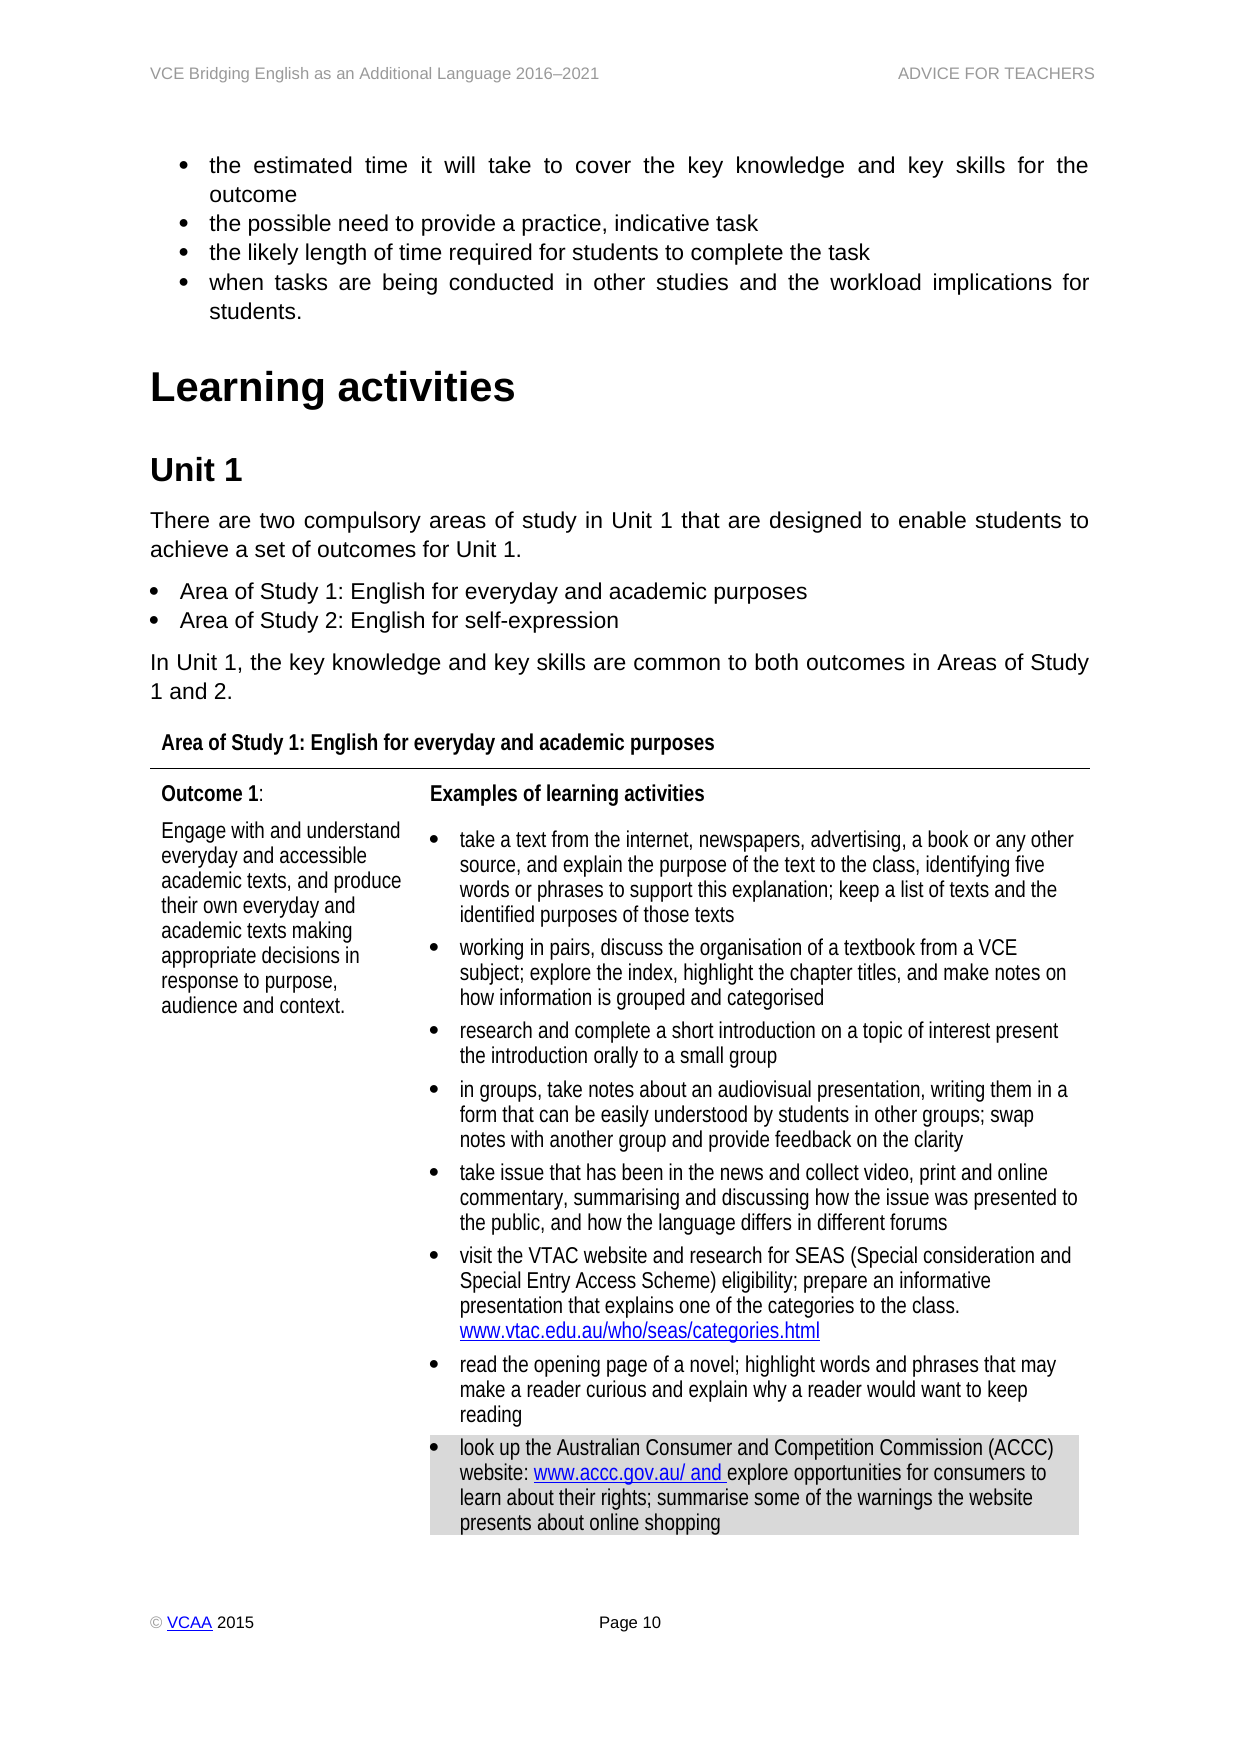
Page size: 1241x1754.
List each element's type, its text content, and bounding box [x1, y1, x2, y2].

table_header Area of Study 1: English for everyday and academic purposes [150, 718, 1090, 768]
subtitle Unit 1 [150, 451, 1090, 488]
table_cell Outcome 1: [150, 769, 419, 819]
text There are two compulsory areas of study in Unit 1 that are designed to enable students to achieve a set of outcomes for Unit 1. [150, 505, 1090, 563]
text Area of Study 1: English for everyday and academic purposes [150, 576, 1090, 605]
table_cell Engage with and understand everyday and accessible academic texts, and produce their own everyday and academic texts making appropriate decisions in response to purpose, audience and context. [150, 819, 419, 1544]
text the possible need to provide a practice, indicative task [179, 208, 1090, 237]
table_cell Examples of learning activities [419, 769, 1090, 819]
text the likely length of time required for students to complete the task [179, 237, 1090, 267]
subtitle Learning activities [150, 362, 1090, 410]
text In Unit 1, the key knowledge and key skills are common to both outcomes in Areas of Study 1 and 2. [150, 647, 1090, 705]
text Area of Study 2: English for self-expression [150, 605, 1090, 634]
table_cell take a text from the internet, newspapers, advertising, a book or any other source, and explain the purpose of the text to the class, identifying five words or phrases to support this explanation; keep a list of texts and the identified purposes of those texts working in pairs, discuss the organisation of a textbook from a VCE subject; explore the index, highlight the chapter titles, and make notes on how information is grouped and categorised research and complete a short introduction on a topic of interest present the introduction orally to a small group in groups, take notes about an audiovisual presentation, writing them in a form that can be easily understood by students in other groups; swap notes with another group and provide feedback on the clarity take issue that has been in the news and collect video, print and online commentary, summarising and discussing how the issue was presented to the public, and how the language differs in different forums visit the VTAC website and research for SEAS (Special consideration and Special Entry Access Scheme) eligibility; prepare an informative presentation that explains one of the categories to the class. www.vtac.edu.au/who/seas/categories.html read the opening page of a novel; highlight words and phrases that may make a reader curious and explain why a reader would want to keep reading look up the Australian Consumer and Competition Commission (ACCC) website: www.accc.gov.au/ and explore opportunities for consumers to learn about their rights; summarise some of the warnings the website presents about online shopping [419, 819, 1090, 1544]
text when tasks are being conducted in other studies and the workload implications for students. [179, 267, 1090, 325]
text the estimated time it will take to cover the key knowledge and key skills for the outcome [179, 150, 1090, 208]
